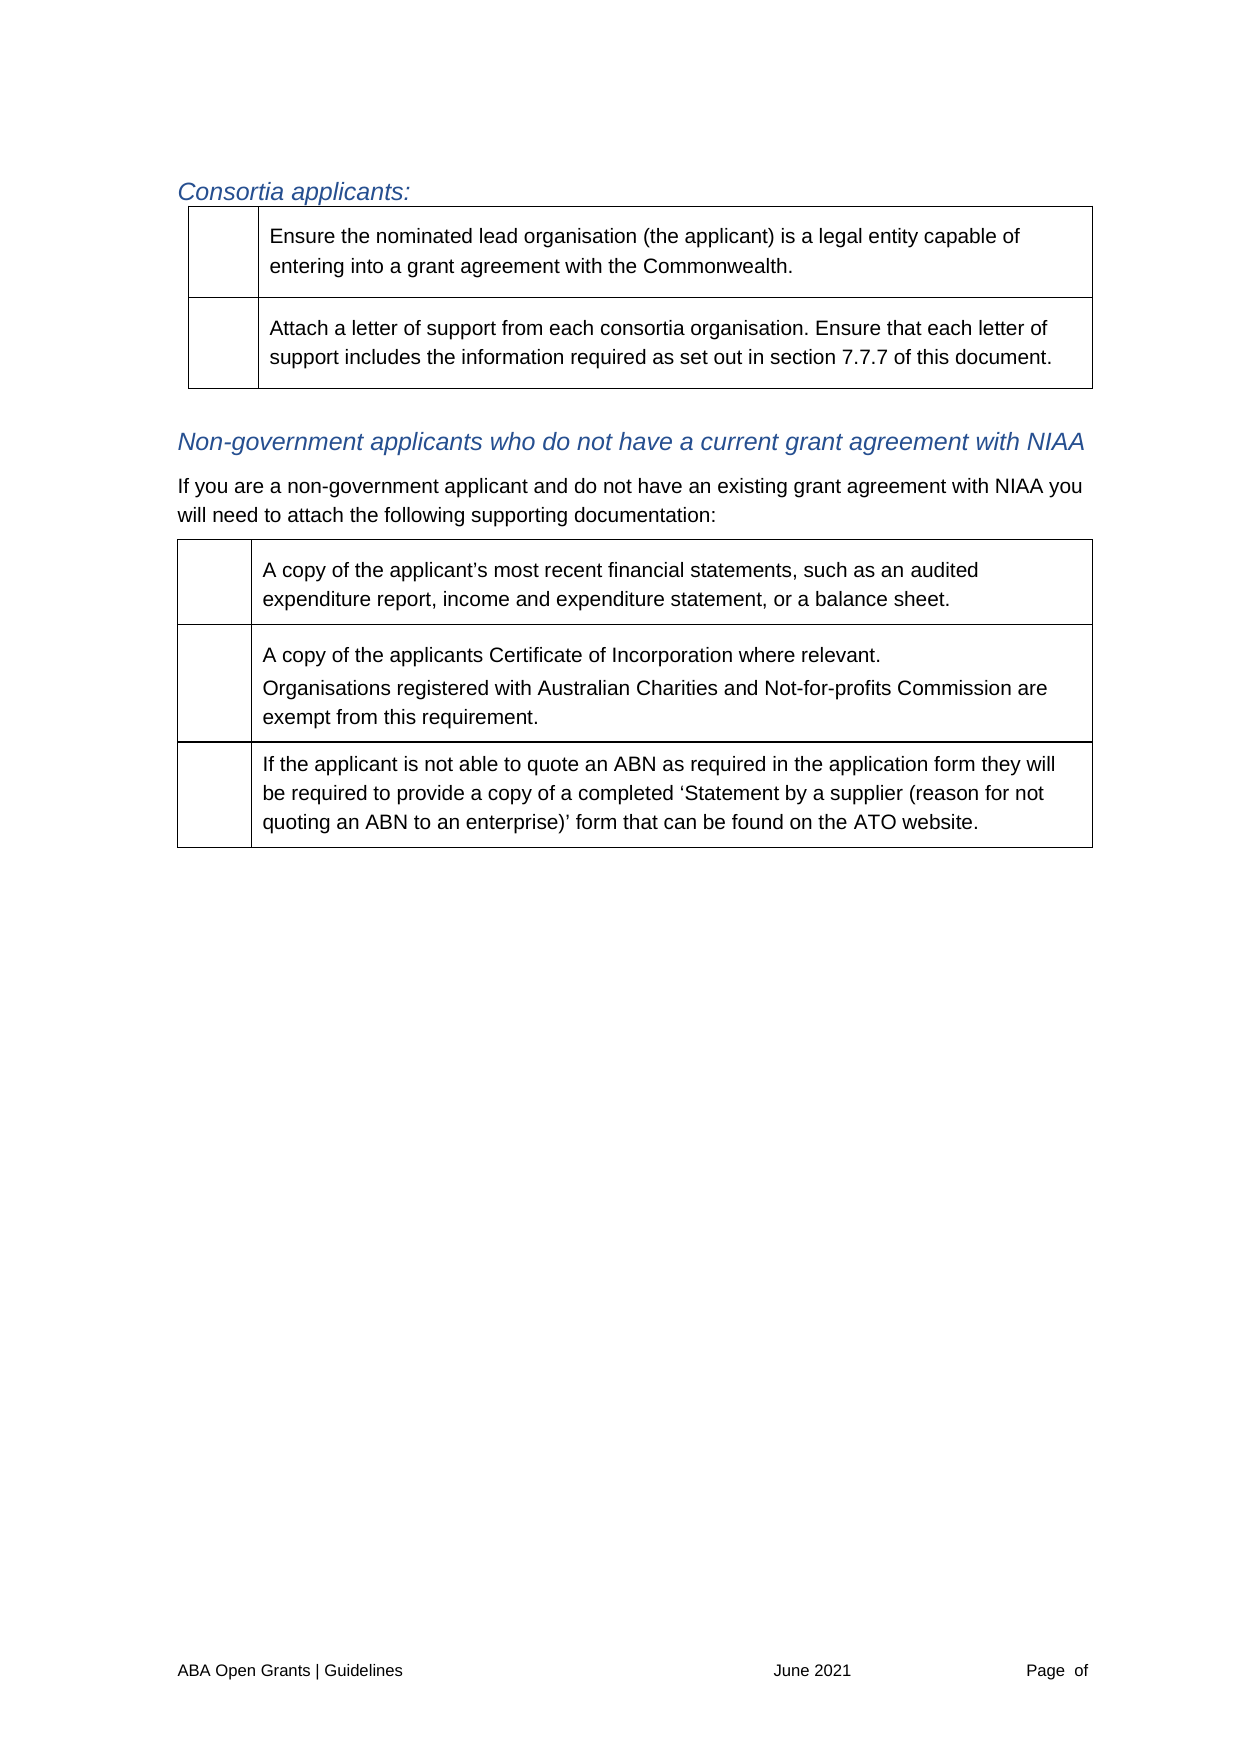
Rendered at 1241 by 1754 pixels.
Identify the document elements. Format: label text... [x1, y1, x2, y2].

table_header [178, 540, 251, 624]
text If you are a non-government applicant and do not have an existing grant agreement with NIAA you will need to attach the following supporting documentation: [177, 468, 1092, 527]
table_cell If the applicant is not able to quote an ABN as required in the application form they will be required to provide a copy of a completed ‘Statement by a supplier (reason for not quoting an ABN to an enterprise)’ form that can be found on the ATO website. [252, 743, 1092, 847]
table_cell [178, 625, 251, 741]
text Consortia applicants: [177, 177, 1092, 206]
table_cell [178, 743, 251, 847]
table_header Ensure the nominated lead organisation (the applicant) is a legal entity capable of entering into a grant agreement with the Commonwealth. [259, 207, 1092, 297]
table_cell A copy of the applicants Certificate of Incorporation where relevant. Organisations registered with Australian Charities and Not-for-profits Commission are exempt from this requirement. [252, 625, 1092, 741]
table_cell Attach a letter of support from each consortia organisation. Ensure that each letter of support includes the information required as set out in section 7.7.7 of this document. [259, 298, 1092, 388]
table_header [189, 207, 258, 297]
table_cell [189, 298, 258, 388]
table_header A copy of the applicant’s most recent financial statements, such as an audited expenditure report, income and expenditure statement, or a balance sheet. [252, 540, 1092, 624]
text Non-government applicants who do not have a current grant agreement with NIAA [177, 427, 1092, 456]
